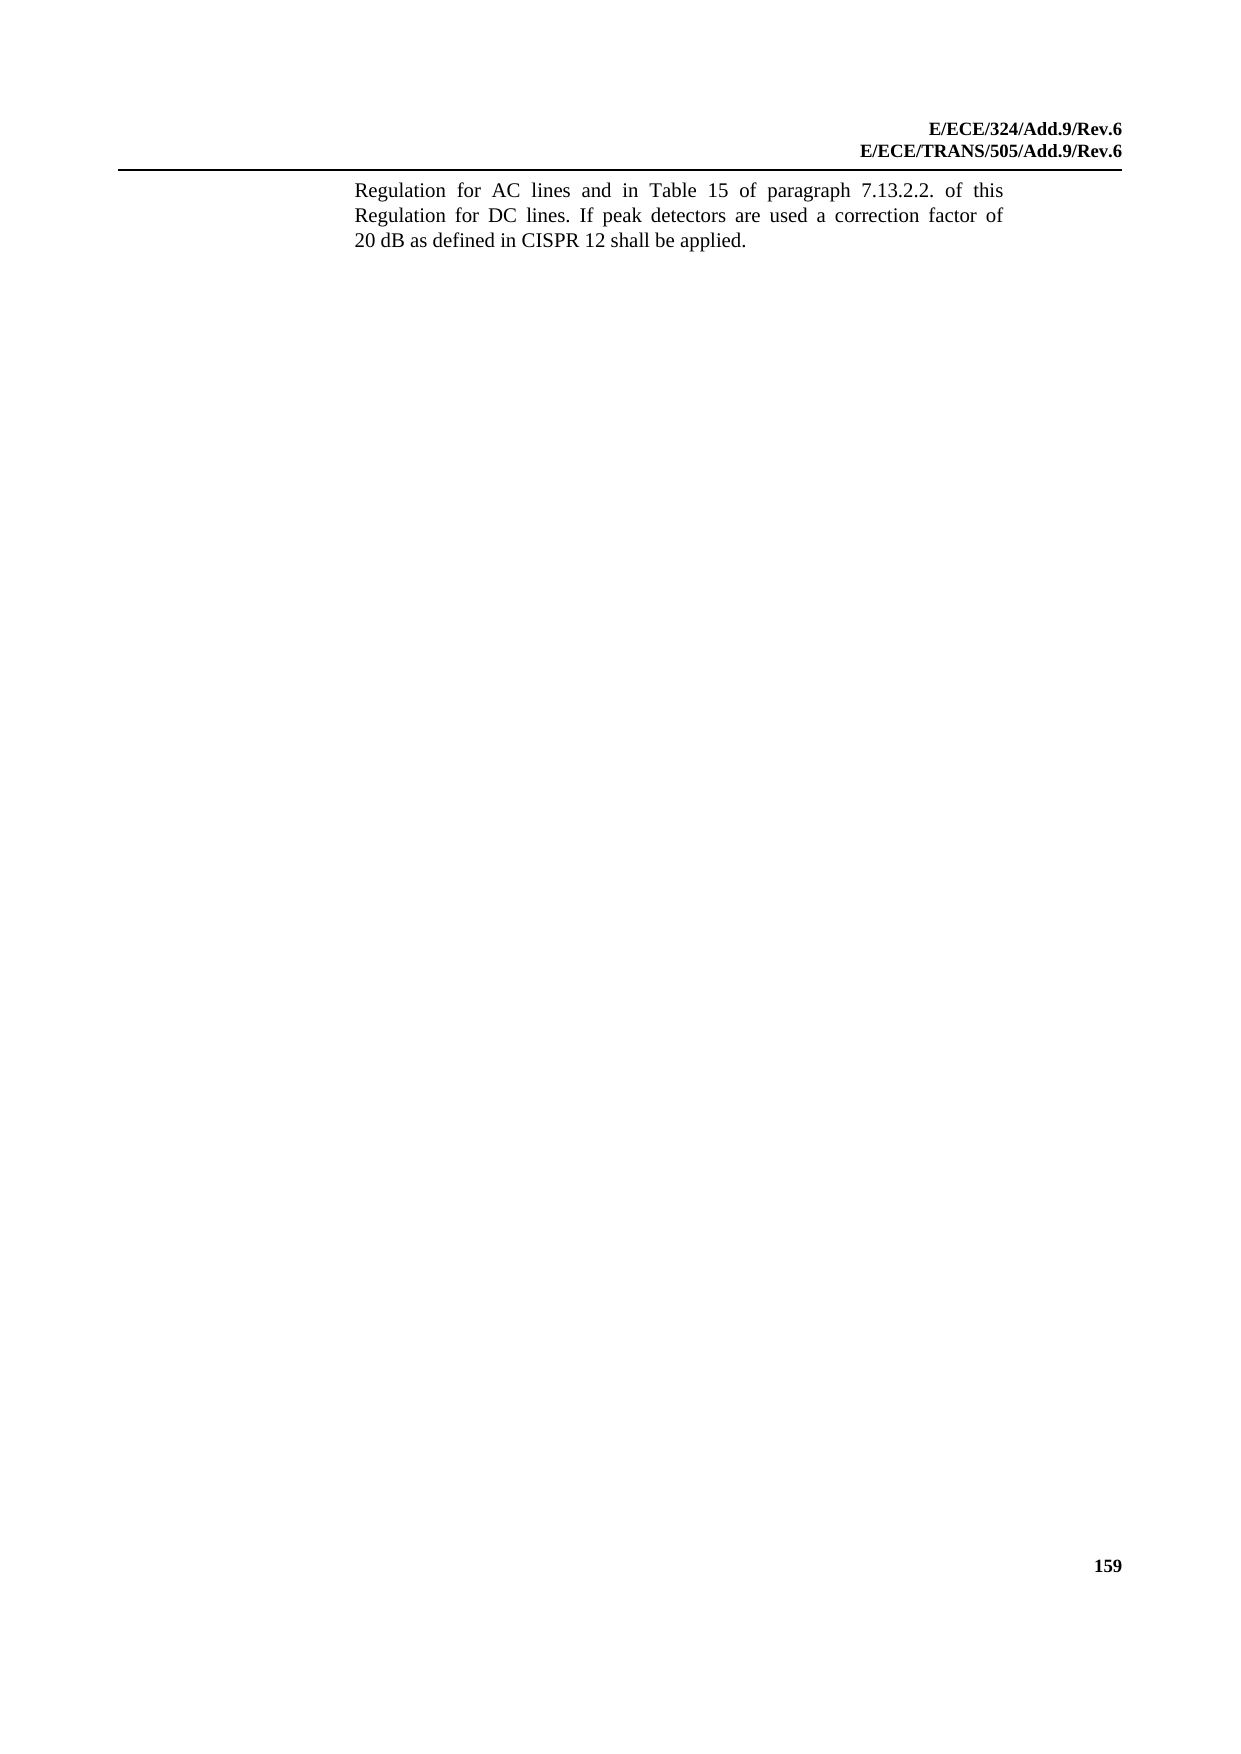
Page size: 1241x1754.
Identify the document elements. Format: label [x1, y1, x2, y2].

text [236, 177, 1004, 252]
